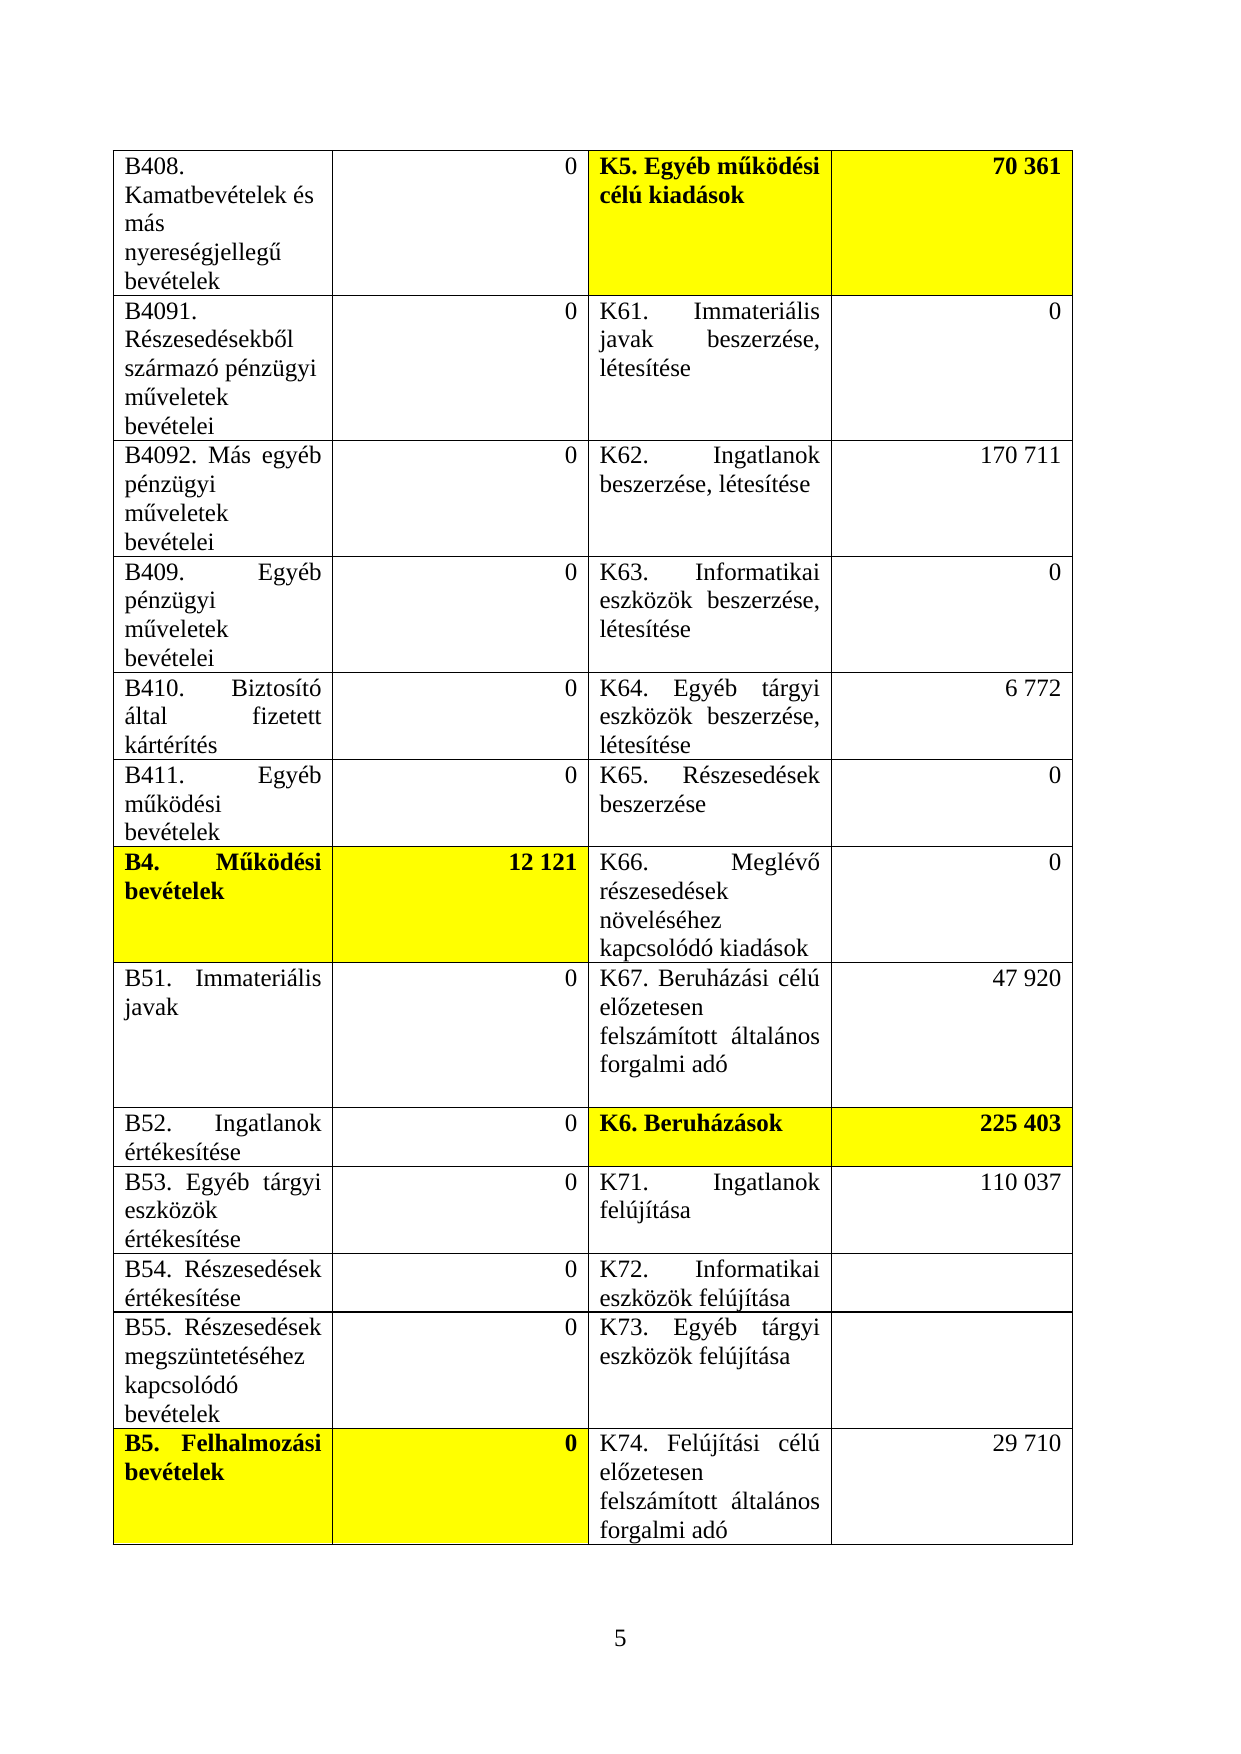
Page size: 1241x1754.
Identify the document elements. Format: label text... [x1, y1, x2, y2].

table_header K5. Egyéb működési célú kiadások [589, 151, 831, 295]
table_cell K62. Ingatlanok beszerzése, létesítése [589, 441, 831, 556]
table_cell [832, 1313, 1072, 1427]
table_cell B4091. Részesedésekből származó pénzügyi műveletek bevételei [114, 296, 332, 439]
table_cell 0 [832, 847, 1072, 962]
table_cell B409. Egyéb pénzügyi műveletek bevételei [114, 557, 332, 672]
table_cell 0 [333, 1254, 588, 1311]
table_cell K73. Egyéb tárgyi eszközök felújítása [589, 1313, 831, 1427]
table_cell 0 [333, 296, 588, 439]
table_cell 12 121 [333, 847, 588, 962]
table_cell 0 [333, 557, 588, 672]
table_cell 0 [333, 441, 588, 556]
table_cell K65. Részesedések beszerzése [589, 760, 831, 846]
table_header 0 [333, 151, 588, 295]
table_cell B53. Egyéb tárgyi eszközök értékesítése [114, 1167, 332, 1253]
table_cell 0 [333, 673, 588, 759]
table_cell K74. Felújítási célú előzetesen felszámított általános forgalmi adó [589, 1429, 831, 1543]
table_cell B5. Felhalmozási bevételek [114, 1429, 332, 1543]
table_cell K64. Egyéb tárgyi eszközök beszerzése, létesítése [589, 673, 831, 759]
table_cell B411. Egyéb működési bevételek [114, 760, 332, 846]
table_cell 0 [333, 1429, 588, 1543]
table_cell 47 920 [832, 963, 1072, 1107]
table_cell K67. Beruházási célú előzetesen felszámított általános forgalmi adó [589, 963, 831, 1107]
table_cell B410. Biztosító által fizetett kártérítés [114, 673, 332, 759]
table_cell B52. Ingatlanok értékesítése [114, 1108, 332, 1166]
table_cell B54. Részesedések értékesítése [114, 1254, 332, 1311]
table_cell 0 [333, 760, 588, 846]
table_cell 6 772 [832, 673, 1072, 759]
table_header B408. Kamatbevételek és más nyereségjellegű bevételek [114, 151, 332, 295]
table_cell K61. Immateriális javak beszerzése, létesítése [589, 296, 831, 439]
table_cell 0 [333, 1167, 588, 1253]
table_header 70 361 [832, 151, 1072, 295]
table_cell K72. Informatikai eszközök felújítása [589, 1254, 831, 1311]
table_cell B4. Működési bevételek [114, 847, 332, 962]
table_cell K66. Meglévő részesedések növeléséhez kapcsolódó kiadások [589, 847, 831, 962]
table_cell B4092. Más egyéb pénzügyi műveletek bevételei [114, 441, 332, 556]
table_cell 225 403 [832, 1108, 1072, 1166]
table_cell 0 [832, 760, 1072, 846]
table_cell 29 710 [832, 1429, 1072, 1543]
table_cell K63. Informatikai eszközök beszerzése, létesítése [589, 557, 831, 672]
table_cell K6. Beruházások [589, 1108, 831, 1166]
table_cell 0 [333, 963, 588, 1107]
table_cell B55. Részesedések megszüntetéséhez kapcsolódó bevételek [114, 1313, 332, 1427]
table_cell 0 [333, 1313, 588, 1427]
table_cell K71. Ingatlanok felújítása [589, 1167, 831, 1253]
table_cell 0 [832, 296, 1072, 439]
table_cell [832, 1254, 1072, 1311]
table_cell 170 711 [832, 441, 1072, 556]
table_cell 0 [832, 557, 1072, 672]
table_cell B51. Immateriális javak [114, 963, 332, 1107]
table_cell 110 037 [832, 1167, 1072, 1253]
table_cell 0 [333, 1108, 588, 1166]
